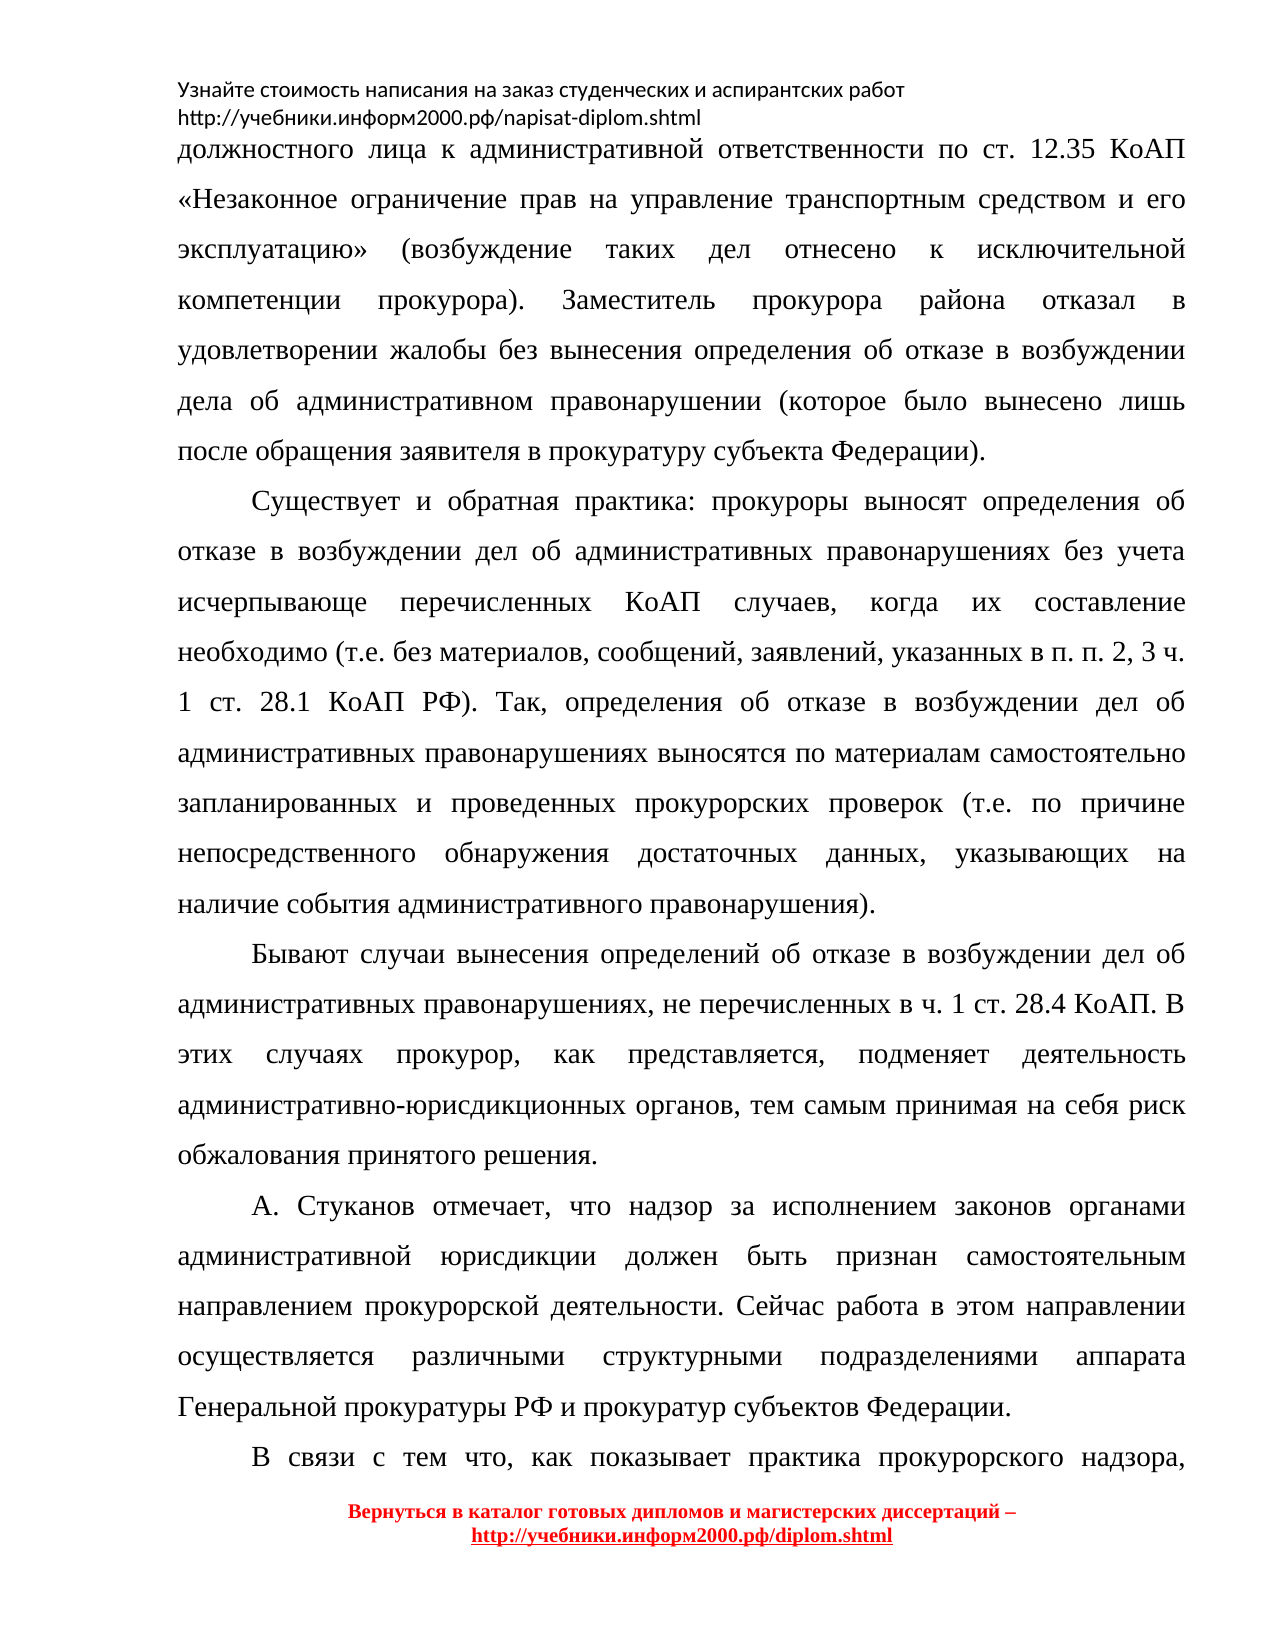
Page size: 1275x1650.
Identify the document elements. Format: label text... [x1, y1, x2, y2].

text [177, 1439, 1186, 1473]
text Существует и обратная практика: прокуроры выносят определения об отказе в возбуждении дел об административных правонарушениях без учета исчерпывающе перечисленных КоАП случаев, когда их составление необходимо (т.е. без материалов, сообщений, заявлений, указанных в п. п. 2, 3 ч. 1 ст. 28.1 КоАП РФ). Так, определения об отказе в возбуждении дел об административных правонарушениях выносятся по материалам самостоятельно запланированных и проведенных прокурорских проверок (т.е. по причине непосредственного обнаружения достаточных данных, указывающих на наличие события административного правонарушения). [177, 483, 1186, 919]
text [177, 131, 1186, 466]
text А. Стуканов отмечает, что надзор за исполнением законов органами административной юрисдикции должен быть признан самостоятельным направлением прокурорской деятельности. Сейчас работа в этом направлении осуществляется различными структурными подразделениями аппарата Генеральной прокуратуры РФ и прокуратур субъектов Федерации. [177, 1188, 1186, 1422]
text Бывают случаи вынесения определений об отказе в возбуждении дел об административных правонарушениях, не перечисленных в ч. 1 ст. 28.4 КоАП. В этих случаях прокурор, как представляется, подменяет деятельность административно-юрисдикционных органов, тем самым принимая на себя риск обжалования принятого решения. [177, 936, 1186, 1171]
